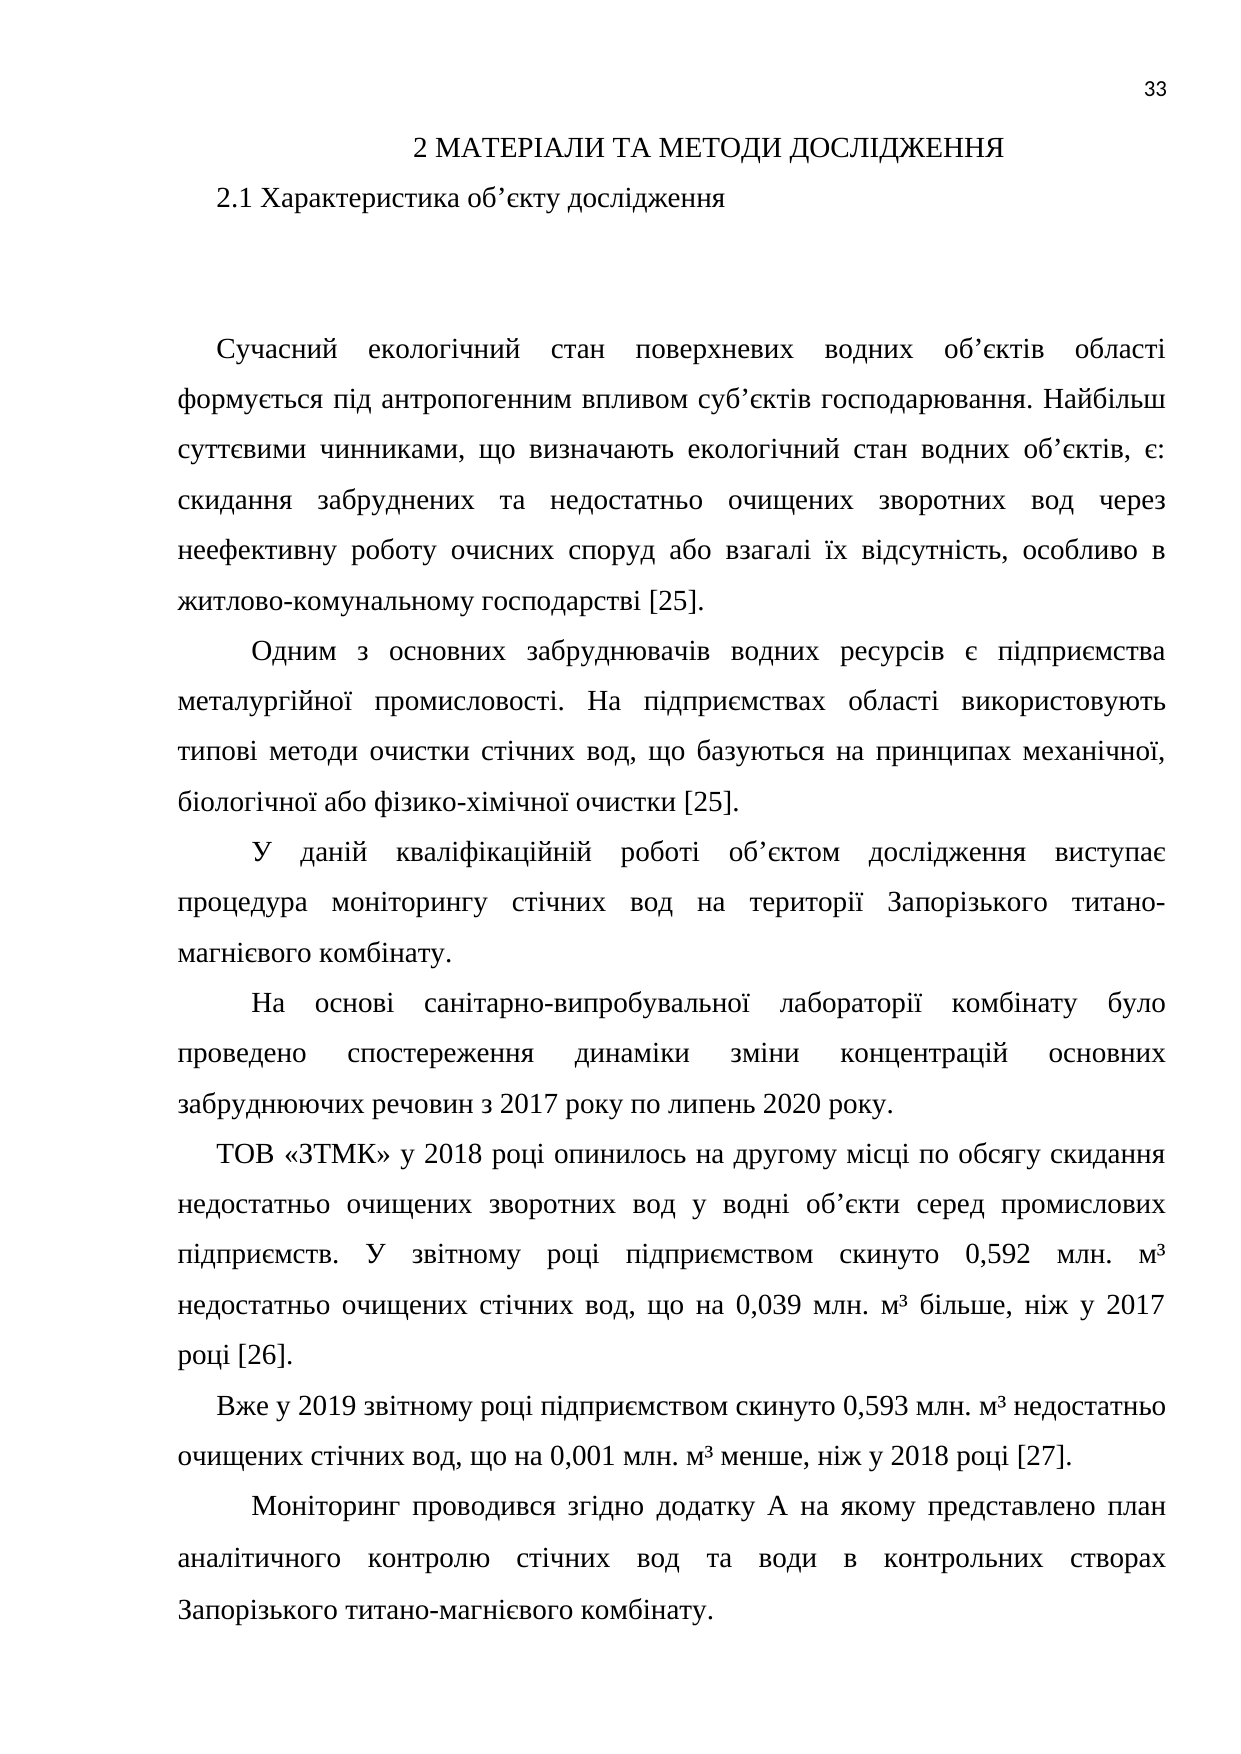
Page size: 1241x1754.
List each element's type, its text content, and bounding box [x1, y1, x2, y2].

text Вже у 2019 звітному році підприємством скинуто 0,593 млн. м³ недостатньо очищених стічних вод, що на 0,001 млн. м³ менше, ніж у 2018 році [27]. [177, 1388, 1167, 1471]
text 2 МАТЕРІАЛИ ТА МЕТОДИ ДОСЛІДЖЕННЯ [177, 130, 1167, 163]
text 2.1 Характеристика об’єкту дослідження [177, 180, 1167, 214]
text Одним з основних забруднювачів водних ресурсів є підприємства металургійної промисловості. На підприємствах області використовують типові методи очистки стічних вод, що базуються на принципах механічної, біологічної або фізико-хімічної очистки [25]. [177, 633, 1167, 817]
text Сучасний екологічний стан поверхневих водних об’єктів області формується під антропогенним впливом суб’єктів господарювання. Найбільш суттєвими чинниками, що визначають екологічний стан водних об’єктів, є: скидання забруднених та недостатньо очищених зворотних вод через неефективну роботу очисних споруд або взагалі їх відсутність, особливо в житлово-комунальному господарстві [25]. [177, 331, 1167, 616]
text ТОВ «ЗТМК» у 2018 році опинилось на другому місці по обсягу скидання недостатньо очищених зворотних вод у водні об’єкти серед промислових підприємств. У звітному році підприємством скинуто 0,592 млн. м³ недостатньо очищених стічних вод, що на 0,039 млн. м³ більше, ніж у 2017 році [26]. [177, 1136, 1167, 1371]
text Моніторинг проводився згідно додатку А на якому представлено план аналітичного контролю стічних вод та води в контрольних створах Запорізького титано-магнієвого комбінату. [177, 1488, 1167, 1626]
text У даній кваліфікаційній роботі об’єктом дослідження виступає процедура моніторингу стічних вод на території Запорізького титано-магнієвого комбінату. [177, 834, 1167, 968]
text На основі санітарно-випробувальної лабораторії комбінату було проведено спостереження динаміки зміни концентрацій основних забруднюючих речовин з 2017 року по липень 2020 року. [177, 985, 1167, 1119]
